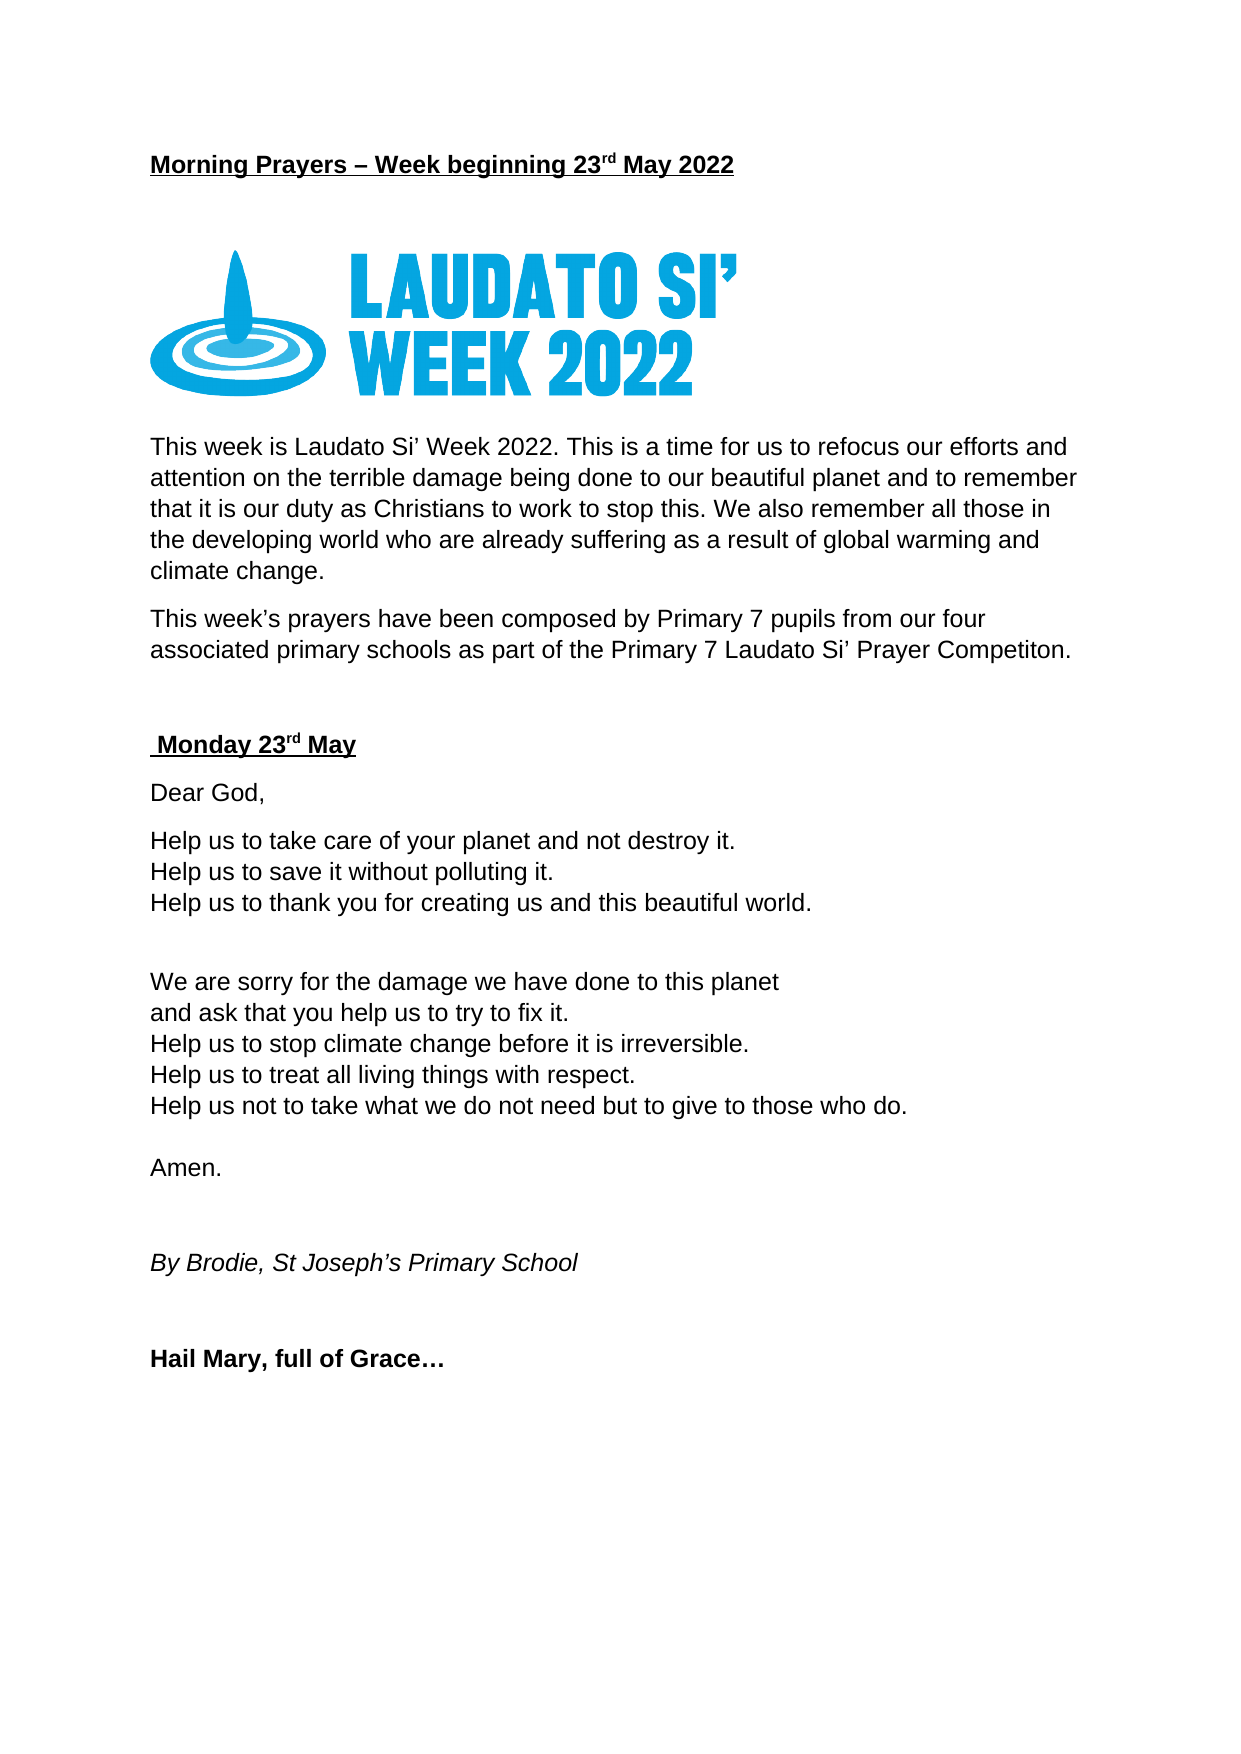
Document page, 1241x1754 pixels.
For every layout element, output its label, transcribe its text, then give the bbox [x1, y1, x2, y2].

text This week is Laudato Si’ Week 2022. This is a time for us to refocus our efforts and attention on the terrible damage being done to our beautiful planet and to remember that it is our duty as Christians to work to stop this. We also remember all those in the developing world who are already suffering as a result of global warming and climate change. [150, 432, 1090, 585]
text Help us to stop climate change before it is irreversible. [150, 1029, 1090, 1057]
text We are sorry for the damage we have done to this planet [150, 967, 1090, 995]
text Help us to take care of your planet and not destroy it. [150, 826, 1090, 854]
text Help us to treat all living things with respect. [150, 1060, 1090, 1088]
picture [173, 324, 312, 379]
text Morning Prayers – Week beginning 23rd May 2022 [150, 150, 1090, 179]
text By Brodie, St Joseph’s Primary School [150, 1248, 1090, 1277]
text Hail Mary, full of Grace… [150, 1344, 1090, 1372]
text Dear God, [150, 778, 1090, 807]
text and ask that you help us to try to fix it. [150, 998, 1090, 1026]
text Help us to thank you for creating us and this beautiful world. [150, 888, 1090, 917]
text Help us not to take what we do not need but to give to those who do. [150, 1091, 1090, 1119]
text Monday 23rd May [150, 730, 1090, 759]
text Amen. [150, 1153, 1090, 1182]
text This week’s prayers have been composed by Primary 7 pupils from our four associated primary schools as part of the Primary 7 Laudato Si’ Prayer Competiton. [150, 604, 1090, 664]
picture [150, 245, 739, 414]
text Help us to save it without polluting it. [150, 857, 1090, 886]
